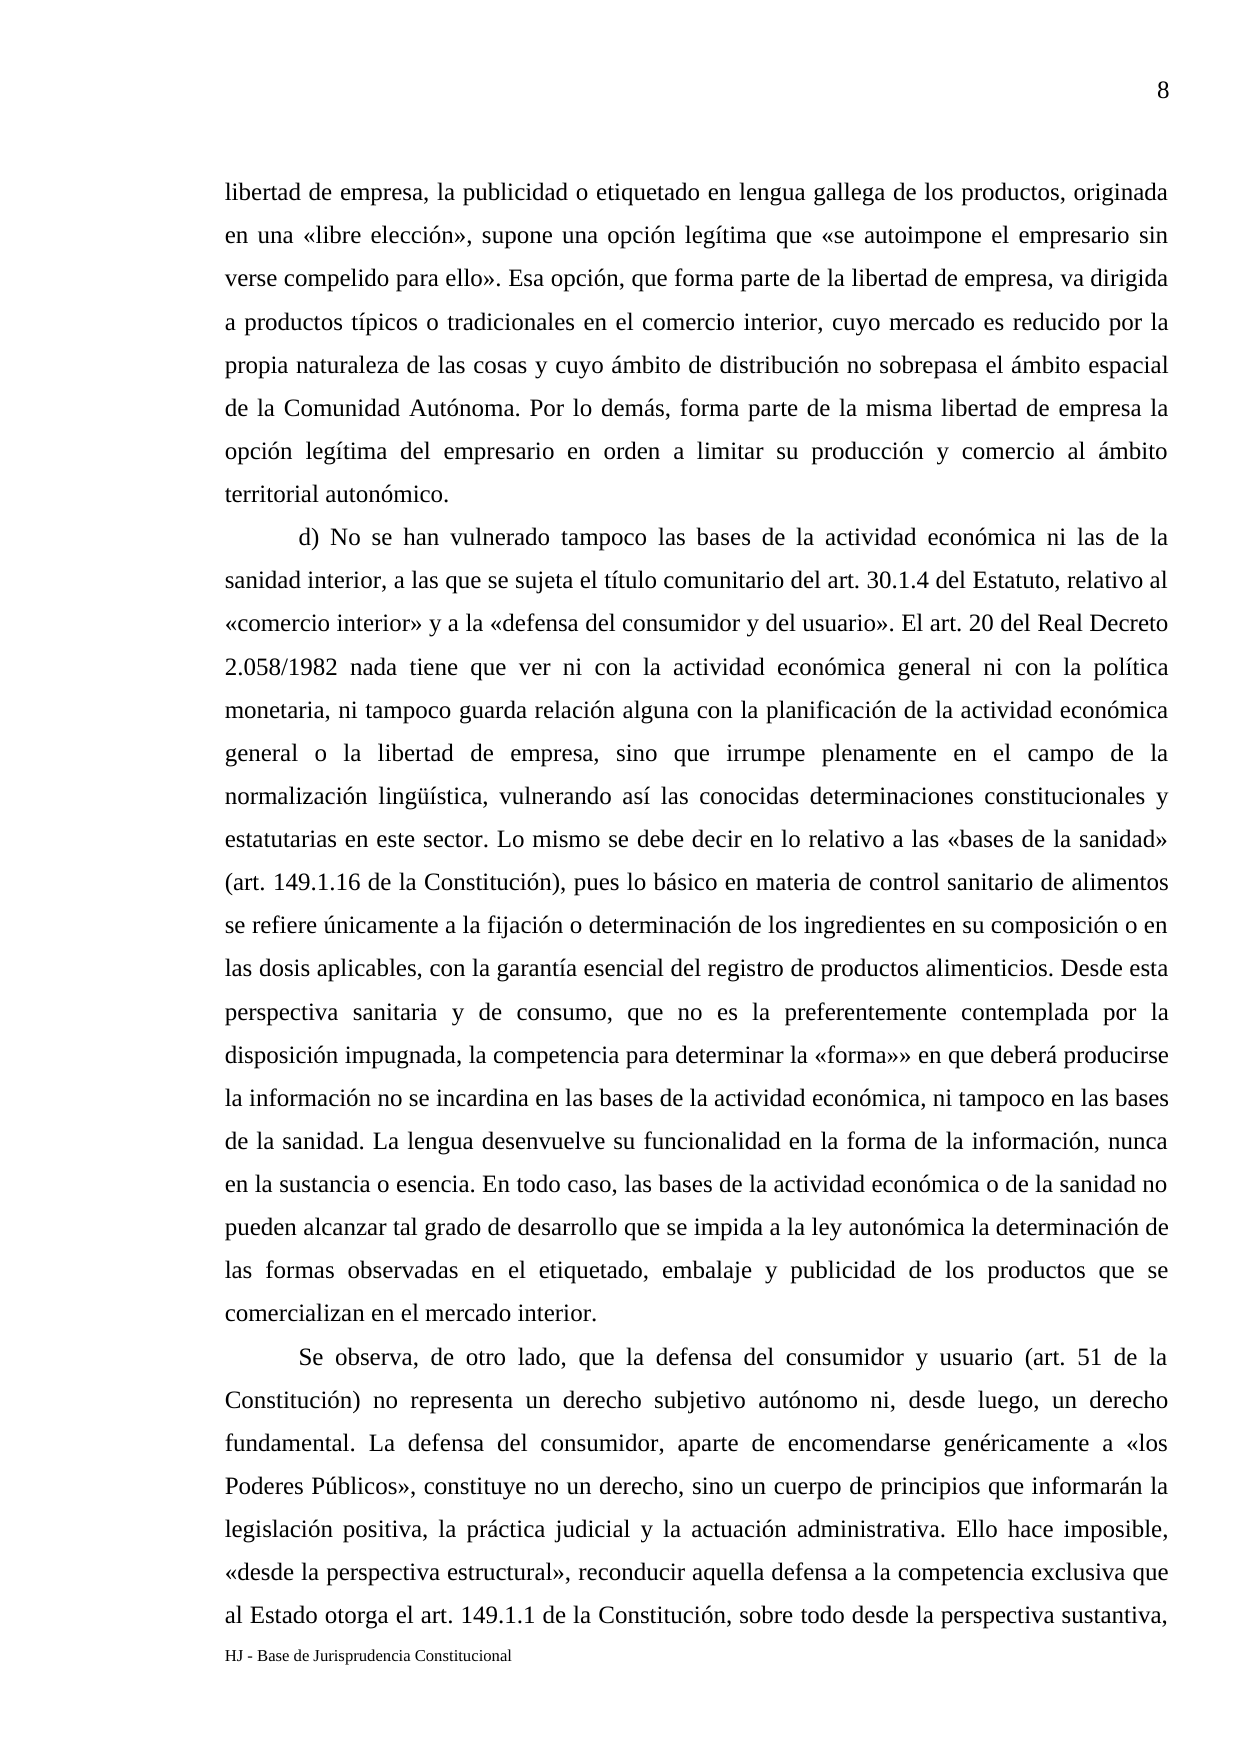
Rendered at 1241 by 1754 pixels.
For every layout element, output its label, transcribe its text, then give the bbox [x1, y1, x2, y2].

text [224, 177, 1169, 508]
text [224, 1342, 1169, 1629]
text d) No se han vulnerado tampoco las bases de la actividad económica ni las de la sanidad interior, a las que se sujeta el título comunitario del art. 30.1.4 del Estatuto, relativo al «comercio interior» y a la «defensa del consumidor y del usuario». El art. 20 del Real Decreto 2.058/1982 nada tiene que ver ni con la actividad económica general ni con la política monetaria, ni tampoco guarda relación alguna con la planificación de la actividad económica general o la libertad de empresa, sino que irrumpe plenamente en el campo de la normalización lingüística, vulnerando así las conocidas determinaciones constitucionales y estatutarias en este sector. Lo mismo se debe decir en lo relativo a las «bases de la sanidad» (art. 149.1.16 de la Constitución), pues lo básico en materia de control sanitario de alimentos se refiere únicamente a la fijación o determinación de los ingredientes en su composición o en las dosis aplicables, con la garantía esencial del registro de productos alimenticios. Desde esta perspectiva sanitaria y de consumo, que no es la preferentemente contemplada por la disposición impugnada, la competencia para determinar la «forma»» en que deberá producirse la información no se incardina en las bases de la actividad económica, ni tampoco en las bases de la sanidad. La lengua desenvuelve su funcionalidad en la forma de la información, nunca en la sustancia o esencia. En todo caso, las bases de la actividad económica o de la sanidad no pueden alcanzar tal grado de desarrollo que se impida a la ley autonómica la determinación de las formas observadas en el etiquetado, embalaje y publicidad de los productos que se comercializan en el mercado interior. [224, 522, 1169, 1327]
